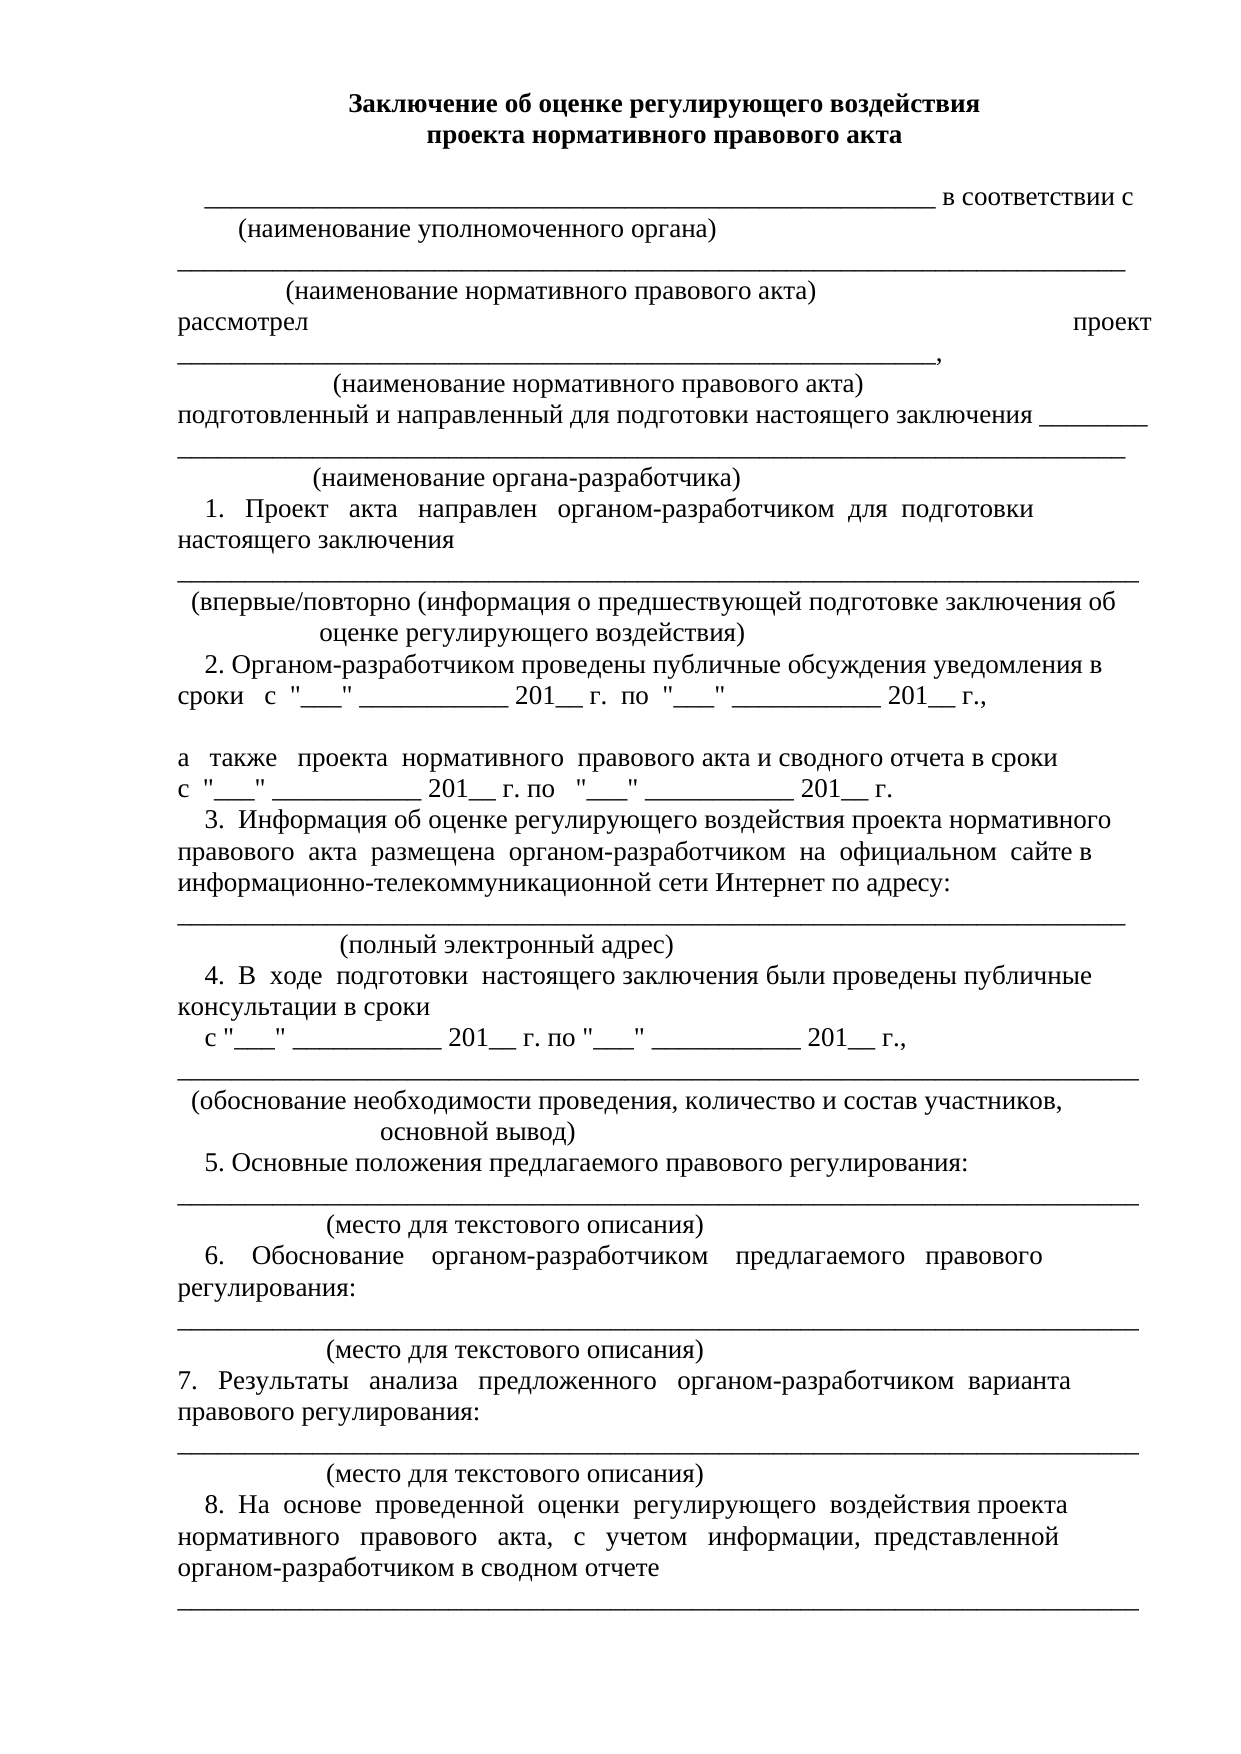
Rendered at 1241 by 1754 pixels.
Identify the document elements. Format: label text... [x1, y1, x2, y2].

text 3. Информация об оценке регулирующего воздействия проекта нормативного [177, 803, 1152, 834]
text (наименование нормативного правового акта) [177, 367, 1152, 398]
text информационно-телекоммуникационной сети Интернет по адресу: [177, 866, 1152, 897]
text Заключение об оценке регулирующего воздействия [177, 87, 1152, 118]
text настоящего заключения [177, 523, 1152, 554]
text _______________________________________________________________________ [177, 1177, 1152, 1208]
text (наименование органа-разработчика) [177, 461, 1152, 492]
text правового регулирования: [177, 1395, 1152, 1426]
text (место для текстового описания) [177, 1457, 1152, 1489]
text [177, 1582, 1152, 1613]
text сроки с "___" ___________ 201__ г. по "___" ___________ 201__ г., [177, 679, 1152, 710]
text консультации в сроки [177, 990, 1152, 1021]
text (наименование уполномоченного органа) [177, 212, 1152, 243]
text основной вывод) [177, 1115, 1152, 1146]
text ______________________________________________________________________ [177, 897, 1152, 928]
text нормативного правового акта, с учетом информации, представленной [177, 1520, 1152, 1551]
text проекта нормативного правового акта [177, 118, 1152, 149]
text (место для текстового описания) [177, 1208, 1152, 1239]
text (наименование нормативного правового акта) [177, 274, 1152, 305]
text с "___" ___________ 201__ г. по "___" ___________ 201__ г. [177, 772, 1152, 803]
text 8. На основе проведенной оценки регулирующего воздействия проекта [177, 1489, 1152, 1520]
text (полный электронный адрес) [177, 928, 1152, 959]
text (обоснование необходимости проведения, количество и состав участников, [177, 1084, 1152, 1115]
text с "___" ___________ 201__ г. по "___" ___________ 201__ г., [177, 1021, 1152, 1053]
text _______________________________________________________________________ [177, 1053, 1152, 1084]
text 7. Результаты анализа предложенного органом-разработчиком варианта [177, 1364, 1152, 1395]
text ______________________________________________________ в соответствии с [177, 181, 1152, 212]
text регулирования: [177, 1271, 1152, 1302]
text правового акта размещена органом-разработчиком на официальном сайте в [177, 834, 1152, 866]
text подготовленный и направленный для подготовки настоящего заключения ________ [177, 398, 1152, 430]
text _______________________________________________________________________ [177, 1302, 1152, 1333]
text а также проекта нормативного правового акта и сводного отчета в сроки [177, 741, 1152, 772]
text 6. Обоснование органом-разработчиком предлагаемого правового [177, 1239, 1152, 1271]
text (впервые/повторно (информация о предшествующей подготовке заключения об [177, 585, 1152, 617]
text 5. Основные положения предлагаемого правового регулирования: [177, 1146, 1152, 1177]
text (место для текстового описания) [177, 1333, 1152, 1364]
text рассмотрел проект ________________________________________________________, [177, 305, 1152, 367]
text 4. В ходе подготовки настоящего заключения были проведены публичные [177, 959, 1152, 990]
text органом-разработчиком в сводном отчете [177, 1551, 1152, 1582]
text 1. Проект акта направлен органом-разработчиком для подготовки [177, 492, 1152, 523]
text ______________________________________________________________________ [177, 430, 1152, 461]
text _______________________________________________________________________ [177, 1426, 1152, 1457]
text оценке регулирующего воздействия) [177, 617, 1152, 648]
text 2. Органом-разработчиком проведены публичные обсуждения уведомления в [177, 648, 1152, 679]
text _______________________________________________________________________ [177, 554, 1152, 585]
text ______________________________________________________________________ [177, 243, 1152, 274]
